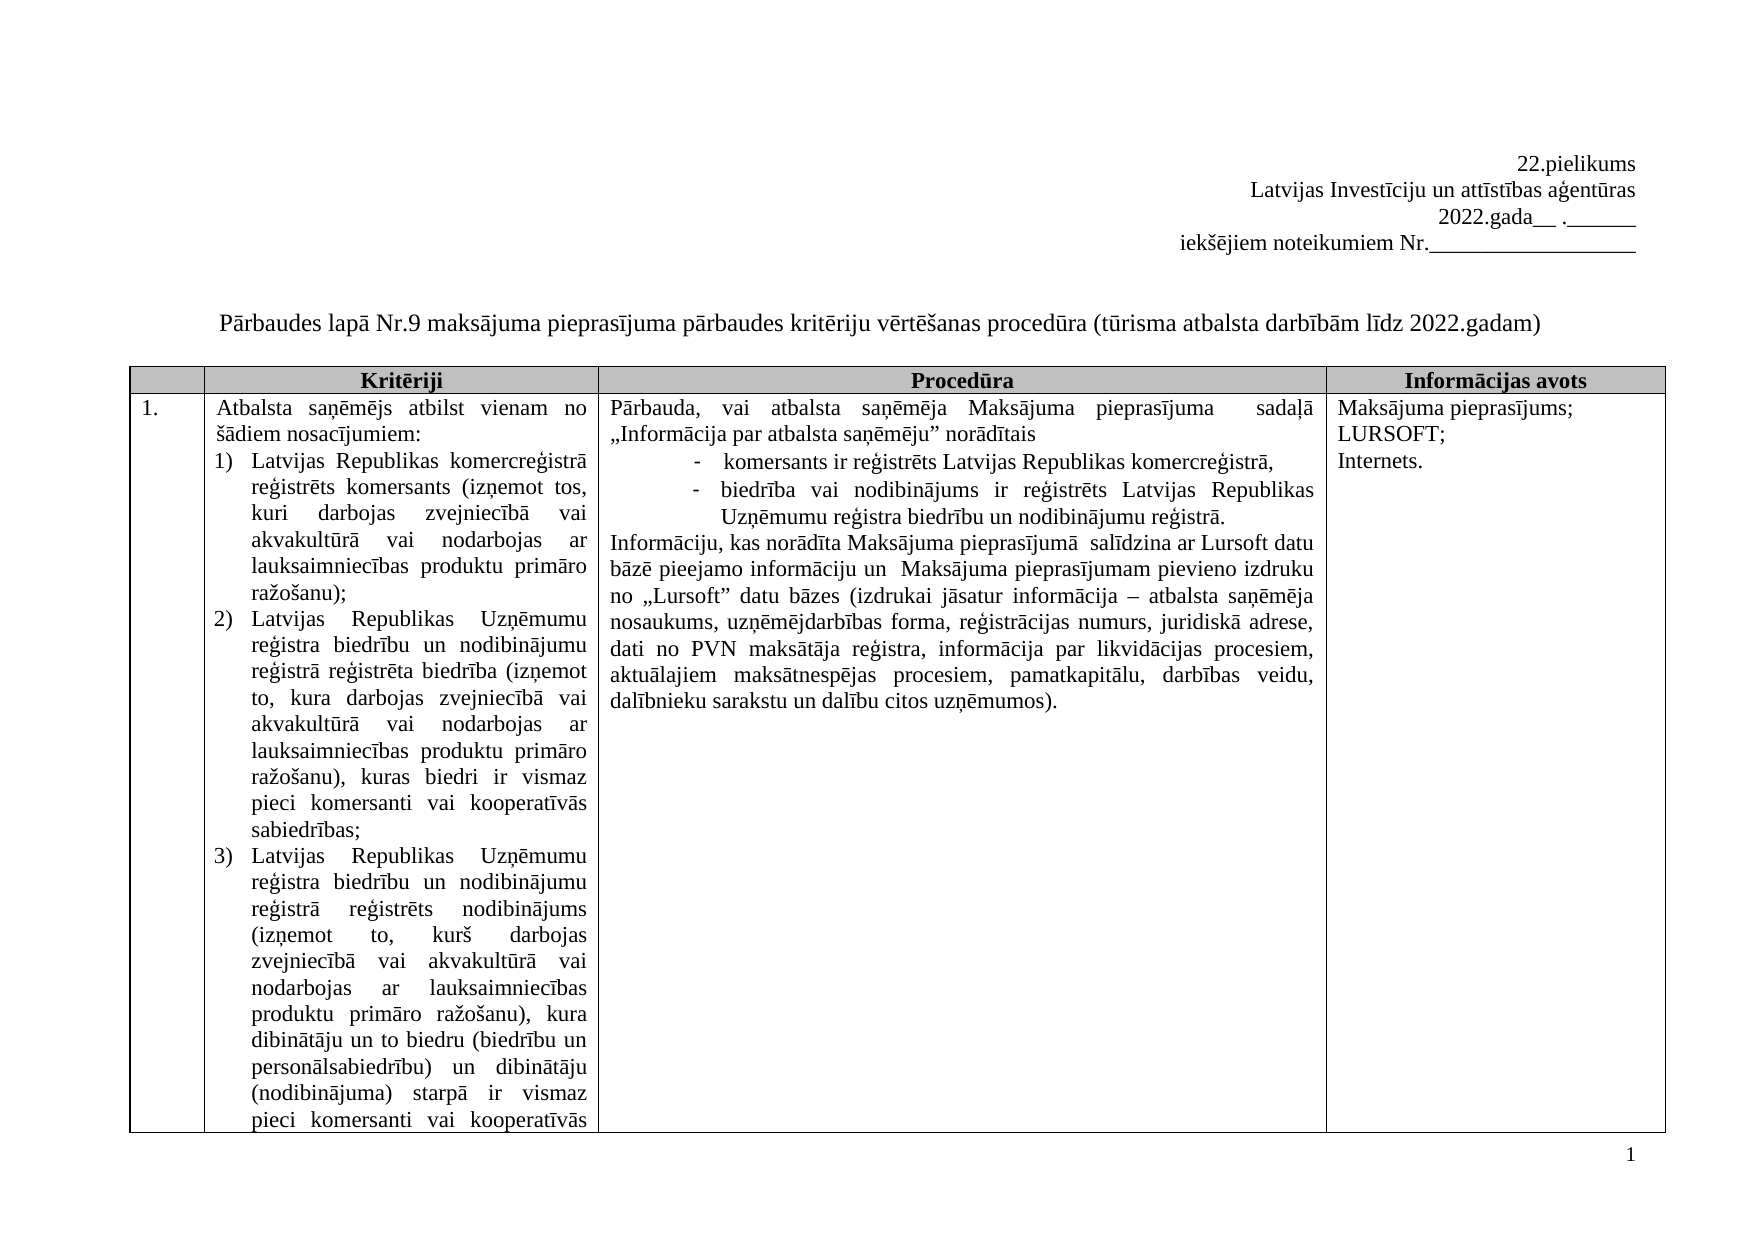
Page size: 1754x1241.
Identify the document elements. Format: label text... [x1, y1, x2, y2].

table_header Procedūra [599, 367, 1326, 393]
table_header Kritēriji [205, 367, 598, 393]
table_header Informācijas avots [1327, 367, 1665, 393]
table_cell 1. [131, 394, 204, 1132]
text Latvijas Investīciju un attīstības aģentūras [118, 176, 1636, 203]
table_header [131, 367, 204, 393]
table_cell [599, 394, 1326, 1132]
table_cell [1327, 394, 1665, 1132]
text 2022.gada__ .______ iekšējiem noteikumiem Nr.__________________ [118, 203, 1636, 255]
text 22.pielikums [118, 150, 1636, 176]
text Pārbaudes lapā Nr.9 maksājuma pieprasījuma pārbaudes kritēriju vērtēšanas procedūra (tūrisma atbalsta darbībām līdz 2022.gadam) [118, 308, 1636, 337]
